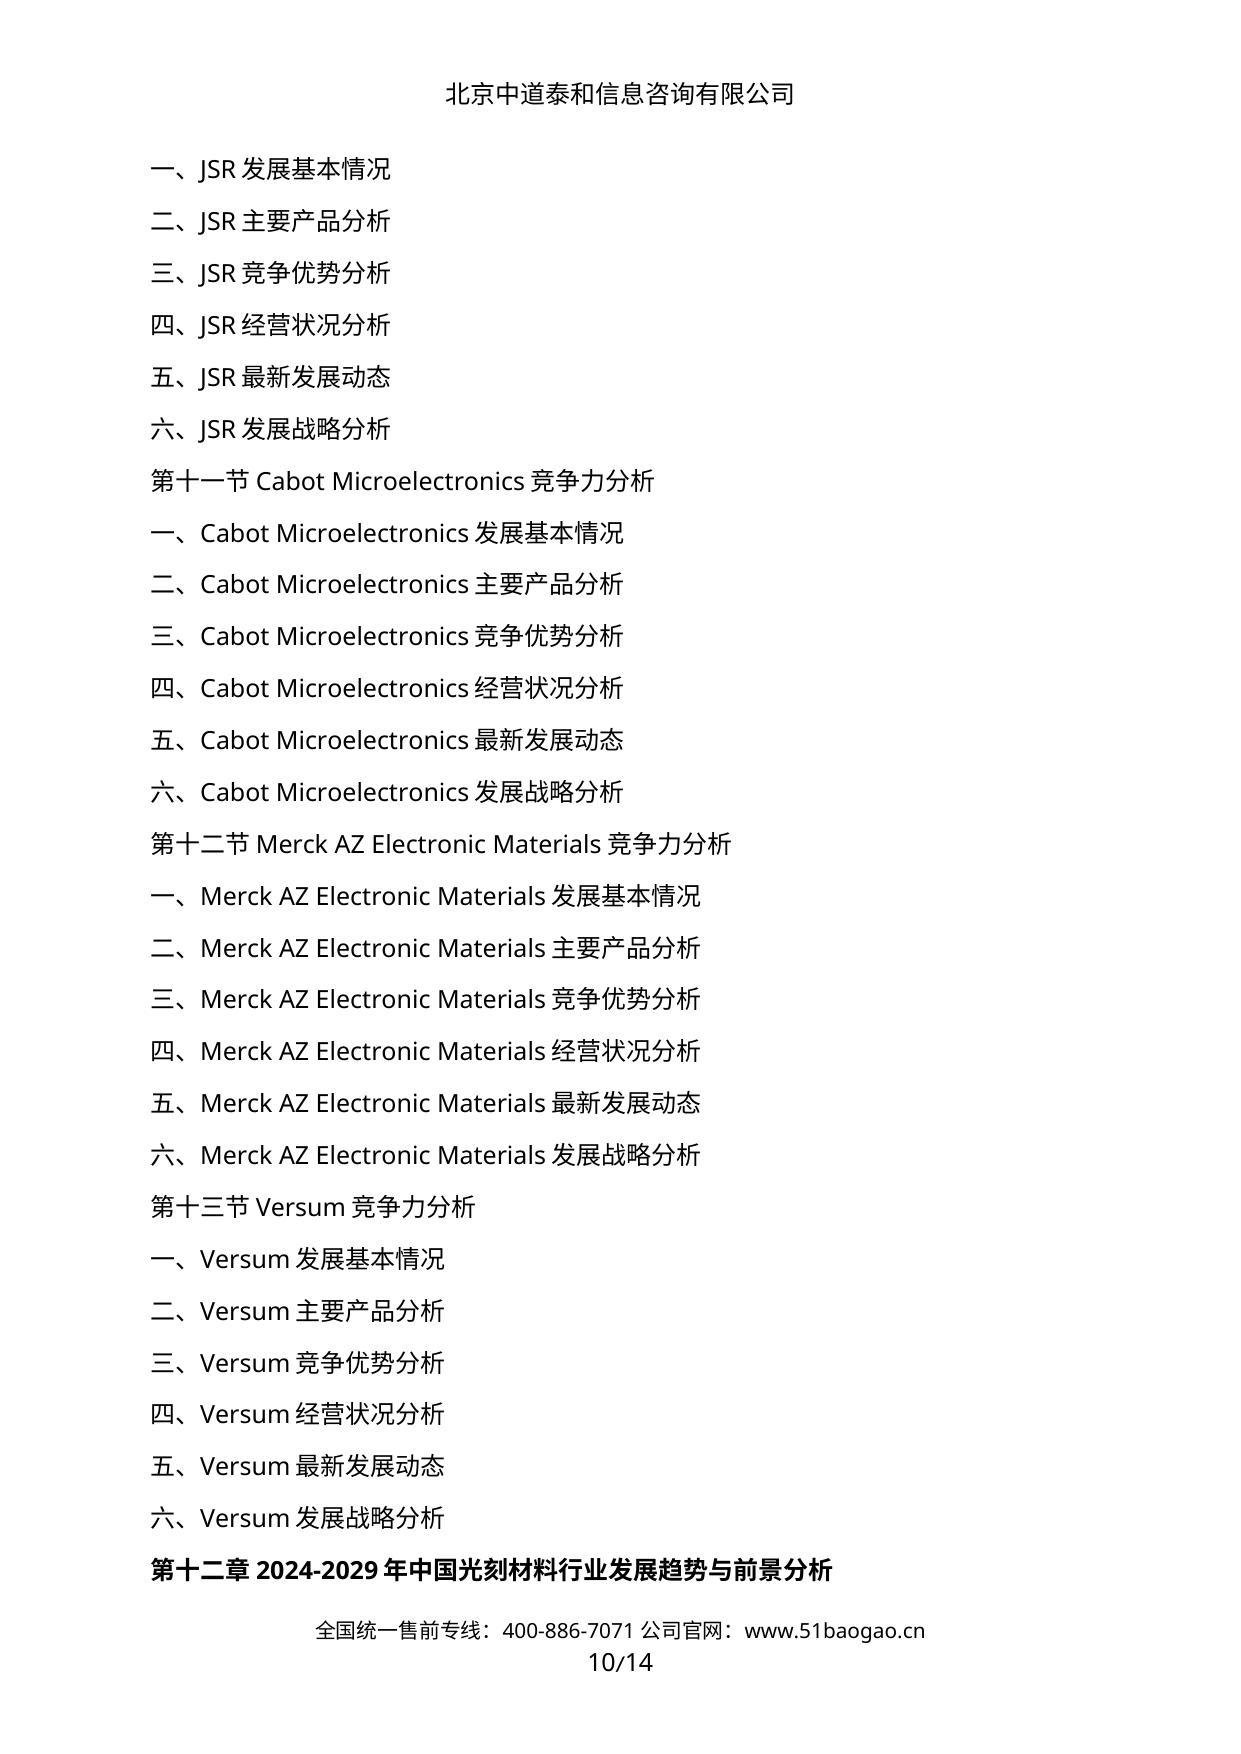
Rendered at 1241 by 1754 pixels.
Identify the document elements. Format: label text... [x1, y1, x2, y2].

text 第十二章 2024-2029年中国光刻材料行业发展趋势与前景分析 [150, 1551, 1090, 1587]
text 三、Cabot Microelectronics竞争优势分析 [150, 617, 1090, 653]
text 四、Cabot Microelectronics经营状况分析 [150, 669, 1090, 705]
text 五、Cabot Microelectronics最新发展动态 [150, 721, 1090, 757]
text 三、Merck AZ Electronic Materials竞争优势分析 [150, 980, 1090, 1016]
text 六、Versum发展战略分析 [150, 1499, 1090, 1535]
text 二、Versum主要产品分析 [150, 1291, 1090, 1327]
text 五、Merck AZ Electronic Materials最新发展动态 [150, 1084, 1090, 1120]
text 三、Versum竞争优势分析 [150, 1343, 1090, 1379]
text 五、Versum最新发展动态 [150, 1447, 1090, 1483]
text 一、JSR发展基本情况 [150, 150, 1090, 186]
text 六、JSR发展战略分析 [150, 409, 1090, 446]
text 二、Merck AZ Electronic Materials主要产品分析 [150, 928, 1090, 964]
text 四、Merck AZ Electronic Materials经营状况分析 [150, 1032, 1090, 1068]
text 三、JSR竞争优势分析 [150, 254, 1090, 290]
text 第十二节 Merck AZ Electronic Materials竞争力分析 [150, 824, 1090, 861]
text 一、Merck AZ Electronic Materials发展基本情况 [150, 876, 1090, 912]
text 二、JSR主要产品分析 [150, 202, 1090, 238]
text 一、Versum发展基本情况 [150, 1239, 1090, 1276]
text 二、Cabot Microelectronics主要产品分析 [150, 565, 1090, 601]
text 四、Versum经营状况分析 [150, 1395, 1090, 1431]
text 四、JSR经营状况分析 [150, 306, 1090, 342]
text 第十一节 Cabot Microelectronics竞争力分析 [150, 461, 1090, 497]
text 一、Cabot Microelectronics发展基本情况 [150, 513, 1090, 549]
text 六、Cabot Microelectronics发展战略分析 [150, 772, 1090, 809]
text 五、JSR最新发展动态 [150, 357, 1090, 394]
text 第十三节 Versum竞争力分析 [150, 1187, 1090, 1224]
text 六、Merck AZ Electronic Materials发展战略分析 [150, 1136, 1090, 1172]
